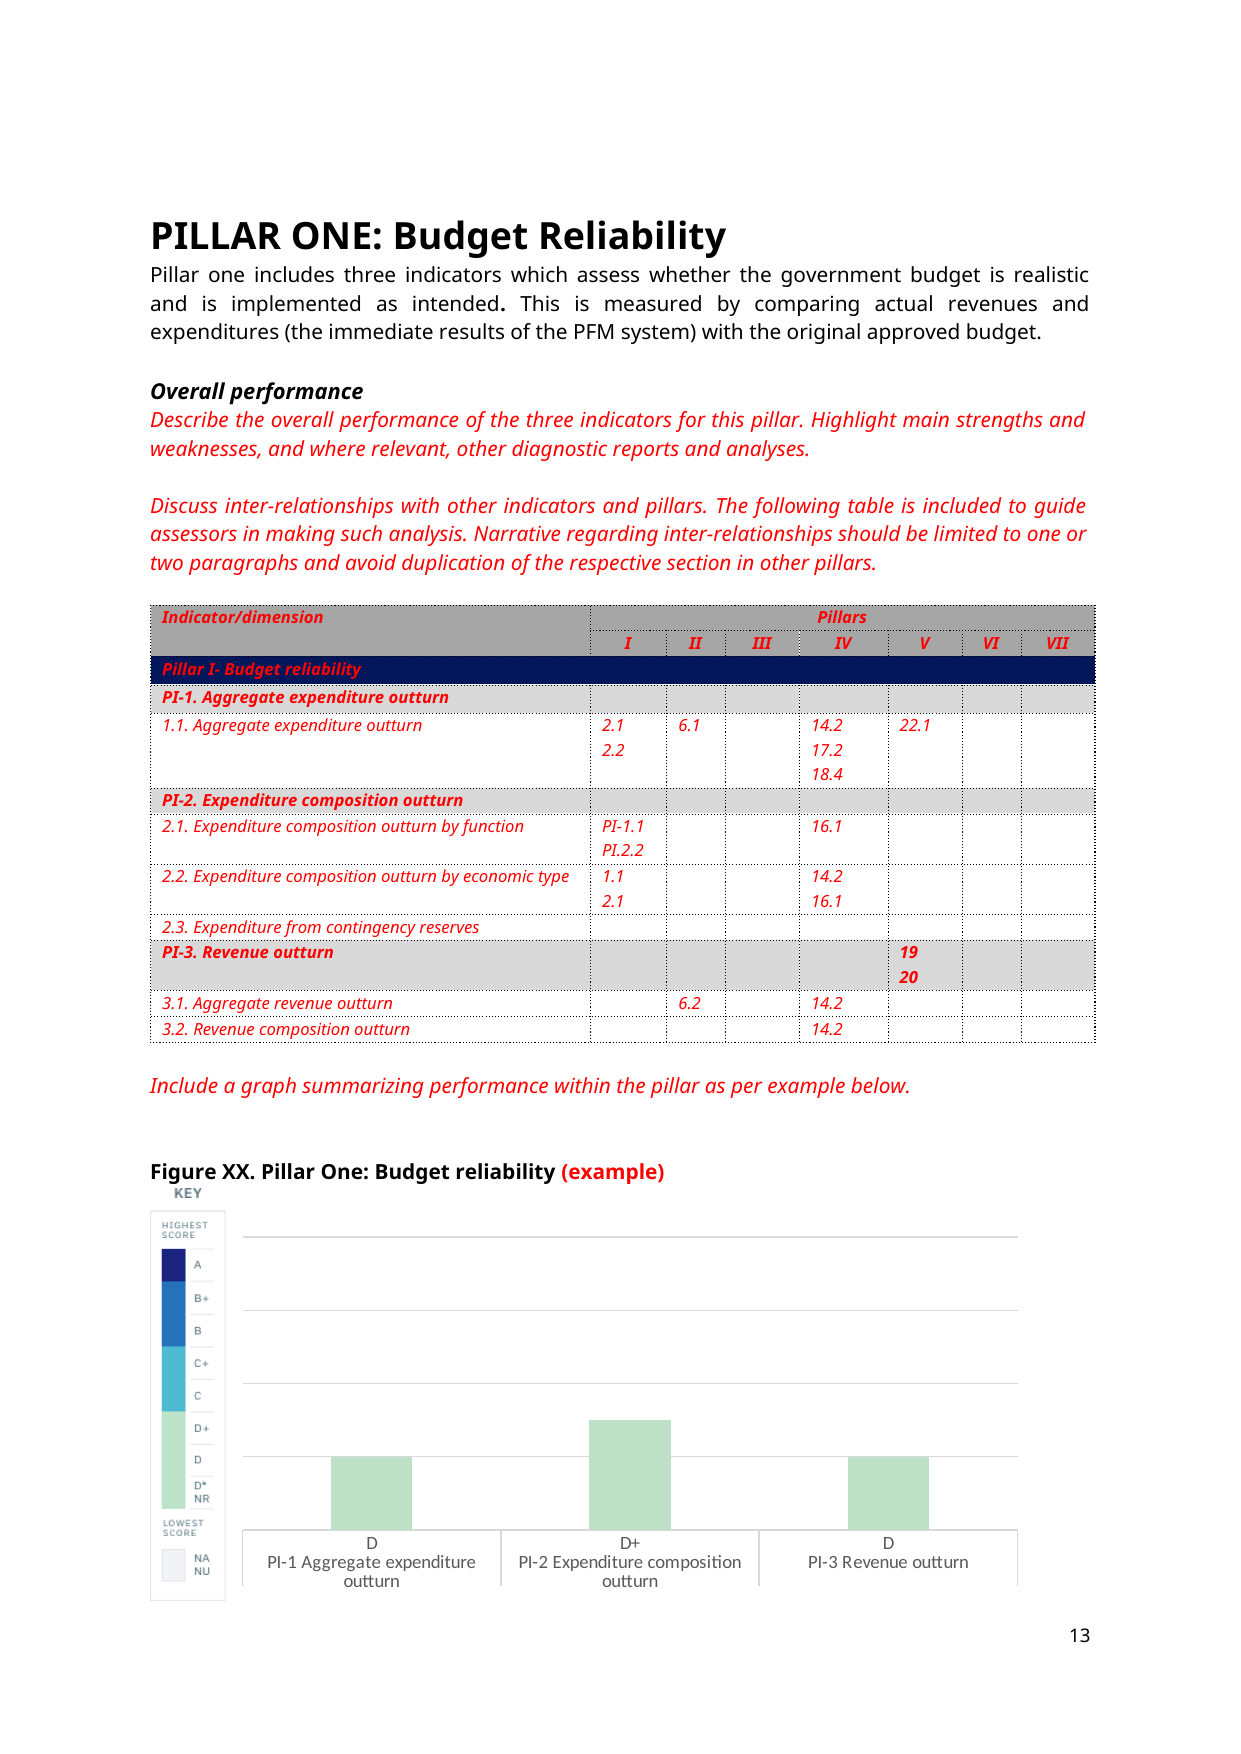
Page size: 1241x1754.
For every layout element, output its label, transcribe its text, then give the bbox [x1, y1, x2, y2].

table_cell [667, 914, 726, 940]
table_cell PI-1. Aggregate expenditure outturn [151, 685, 591, 713]
table_cell [591, 914, 667, 940]
table_cell [726, 713, 799, 788]
table_header Indicator/dimension [151, 605, 591, 656]
table_cell [1021, 914, 1095, 940]
table_cell 2.3. Expenditure from contingency reserves [151, 914, 591, 940]
table_cell [962, 713, 1021, 788]
table_cell [591, 990, 667, 1016]
table_cell [726, 685, 799, 713]
table_cell [962, 914, 1021, 940]
table_cell [962, 788, 1021, 813]
table_cell [888, 990, 962, 1016]
table_cell [1021, 814, 1095, 864]
text Include a graph summarizing performance within the pillar as per example below. [150, 1071, 1090, 1100]
table_cell [962, 940, 1021, 990]
table_cell V [888, 630, 962, 656]
table_cell [1021, 685, 1095, 713]
table_cell [800, 788, 888, 813]
table_cell PI-2. Expenditure composition outturn [151, 788, 591, 813]
table_cell [800, 685, 888, 713]
table_cell [667, 685, 726, 713]
table_cell [888, 685, 962, 713]
table_cell 2.1. Expenditure composition outturn by function [151, 814, 591, 864]
table_cell 1.1 2.1 [591, 864, 667, 914]
table_cell III [726, 630, 799, 656]
table_cell [726, 864, 799, 914]
table_cell [888, 1016, 962, 1042]
table_cell [800, 940, 888, 990]
table_cell IV [800, 630, 888, 656]
table_cell [962, 990, 1021, 1016]
table_cell 3.1. Aggregate revenue outturn [151, 990, 591, 1016]
text Overall performance [150, 376, 1090, 406]
table_cell [667, 788, 726, 813]
text Figure XX. Pillar One: Budget reliability (example) [150, 1157, 1090, 1185]
picture [150, 1185, 226, 1601]
table_cell [888, 788, 962, 813]
table_cell [962, 685, 1021, 713]
table_cell VII [1021, 630, 1095, 656]
title PILLAR ONE: Budget Reliability [150, 209, 1090, 261]
table_cell [800, 914, 888, 940]
table_cell I [591, 630, 667, 656]
table_cell [667, 1016, 726, 1042]
table_cell [1021, 1016, 1095, 1042]
table_cell 22.1 [888, 713, 962, 788]
table_cell 14.2 [800, 990, 888, 1016]
table_cell [591, 1016, 667, 1042]
table_cell [726, 990, 799, 1016]
table_cell II [667, 630, 726, 656]
table_cell [888, 814, 962, 864]
table_cell 6.2 [667, 990, 726, 1016]
table_cell [888, 914, 962, 940]
table_cell [1021, 990, 1095, 1016]
table_cell [1021, 940, 1095, 990]
text Pillar one includes three indicators which assess whether the government budget is realistic and is implemented as intended. This is measured by comparing actual revenues and expenditures (the immediate results of the PFM system) with the original approved budget. [150, 261, 1090, 346]
table_cell [591, 685, 667, 713]
table_cell 19 20 [888, 940, 962, 990]
table_cell 14.2 [800, 1016, 888, 1042]
table_cell [726, 940, 799, 990]
table_cell VI [962, 630, 1021, 656]
table_cell [726, 788, 799, 813]
table_cell 1.1. Aggregate expenditure outturn [151, 713, 591, 788]
table_cell 2.2. Expenditure composition outturn by economic type [151, 864, 591, 914]
text Describe the overall performance of the three indicators for this pillar. Highlight main strengths and weaknesses, and where relevant, other diagnostic reports and analyses. [150, 406, 1090, 462]
table_cell [726, 914, 799, 940]
table_cell 14.2 17.2 18.4 [800, 713, 888, 788]
table_cell PI-3. Revenue outturn [151, 940, 591, 990]
table_cell [591, 940, 667, 990]
table_cell 2.1 2.2 [591, 713, 667, 788]
table_cell [591, 788, 667, 813]
table_cell [667, 940, 726, 990]
table_cell 3.2. Revenue composition outturn [151, 1016, 591, 1042]
table_cell [667, 814, 726, 864]
table_cell 16.1 [800, 814, 888, 864]
table_header Pillars [591, 605, 1095, 630]
table_cell 14.2 16.1 [800, 864, 888, 914]
table_cell [962, 1016, 1021, 1042]
table_cell [1021, 713, 1095, 788]
text Discuss inter-relationships with other indicators and pillars. The following table is included to guide assessors in making such analysis. Narrative regarding inter-relationships should be limited to one or two paragraphs and avoid duplication of the respective section in other pillars. [150, 491, 1090, 576]
table_cell [962, 864, 1021, 914]
table_cell [962, 814, 1021, 864]
table_cell [667, 864, 726, 914]
table_cell [726, 1016, 799, 1042]
table_cell [888, 864, 962, 914]
table_cell [1021, 788, 1095, 813]
table_cell [726, 814, 799, 864]
table_cell Pillar I- Budget reliability [151, 656, 1095, 684]
table_cell [1021, 864, 1095, 914]
table_cell PI-1.1 PI.2.2 [591, 814, 667, 864]
table_cell 6.1 [667, 713, 726, 788]
